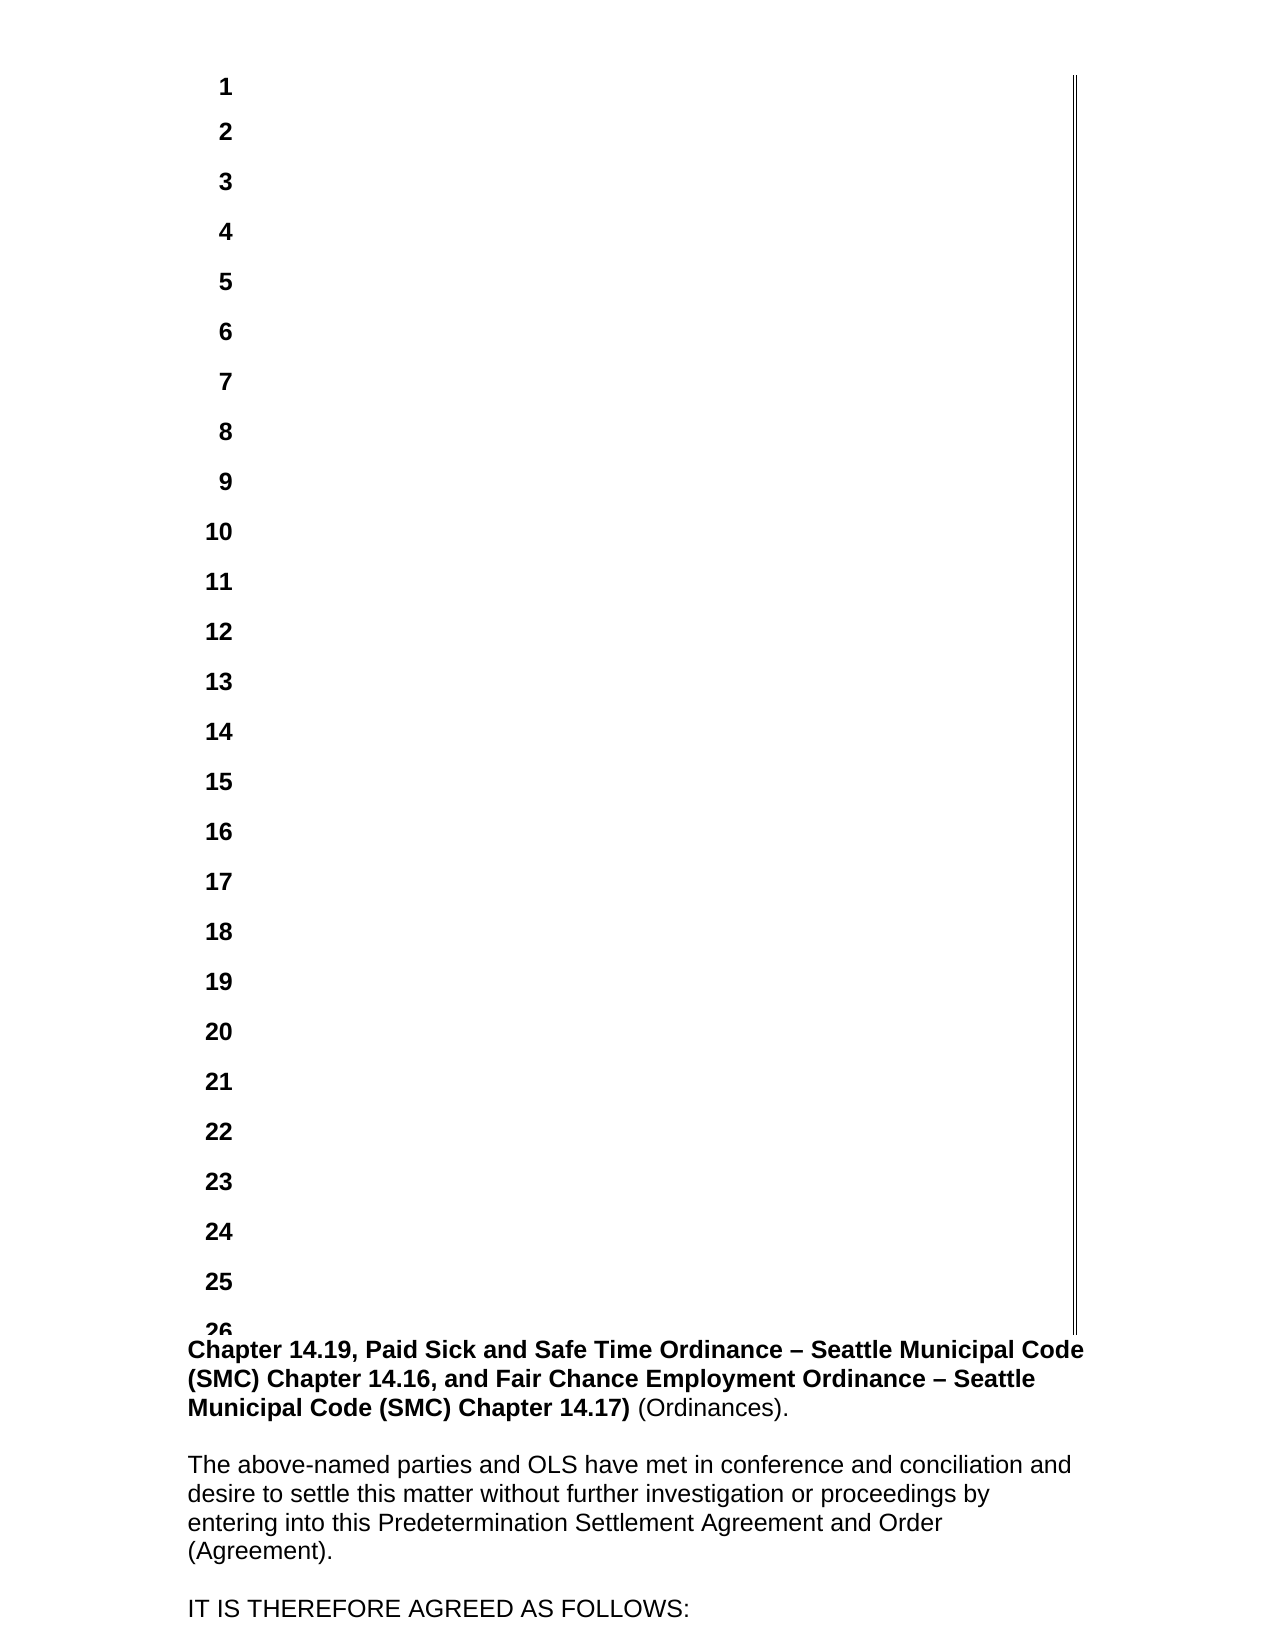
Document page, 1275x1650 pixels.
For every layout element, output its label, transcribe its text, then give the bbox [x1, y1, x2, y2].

text IT IS THEREFORE AGREED AS FOLLOWS: [187, 1594, 1087, 1622]
text A charge has been filed with the Office of Labor Standards (OLS) against the above-named Respondent under the (Wage Theft Ordinance - Seattle Municipal Code (SMC) Chapter 14.20, Minimum Wage Ordinance - SMC Chapter 14.19, Paid Sick and Safe Time Ordinance – Seattle Municipal Code (SMC) Chapter 14.16, and Fair Chance Employment Ordinance – Seattle Municipal Code (SMC) Chapter 14.17) (Ordinances). [187, 1335, 1087, 1421]
text The above-named parties and OLS have met in conference and conciliation and desire to settle this matter without further investigation or proceedings by entering into this Predetermination Settlement Agreement and Order (Agreement). [187, 1450, 1087, 1565]
